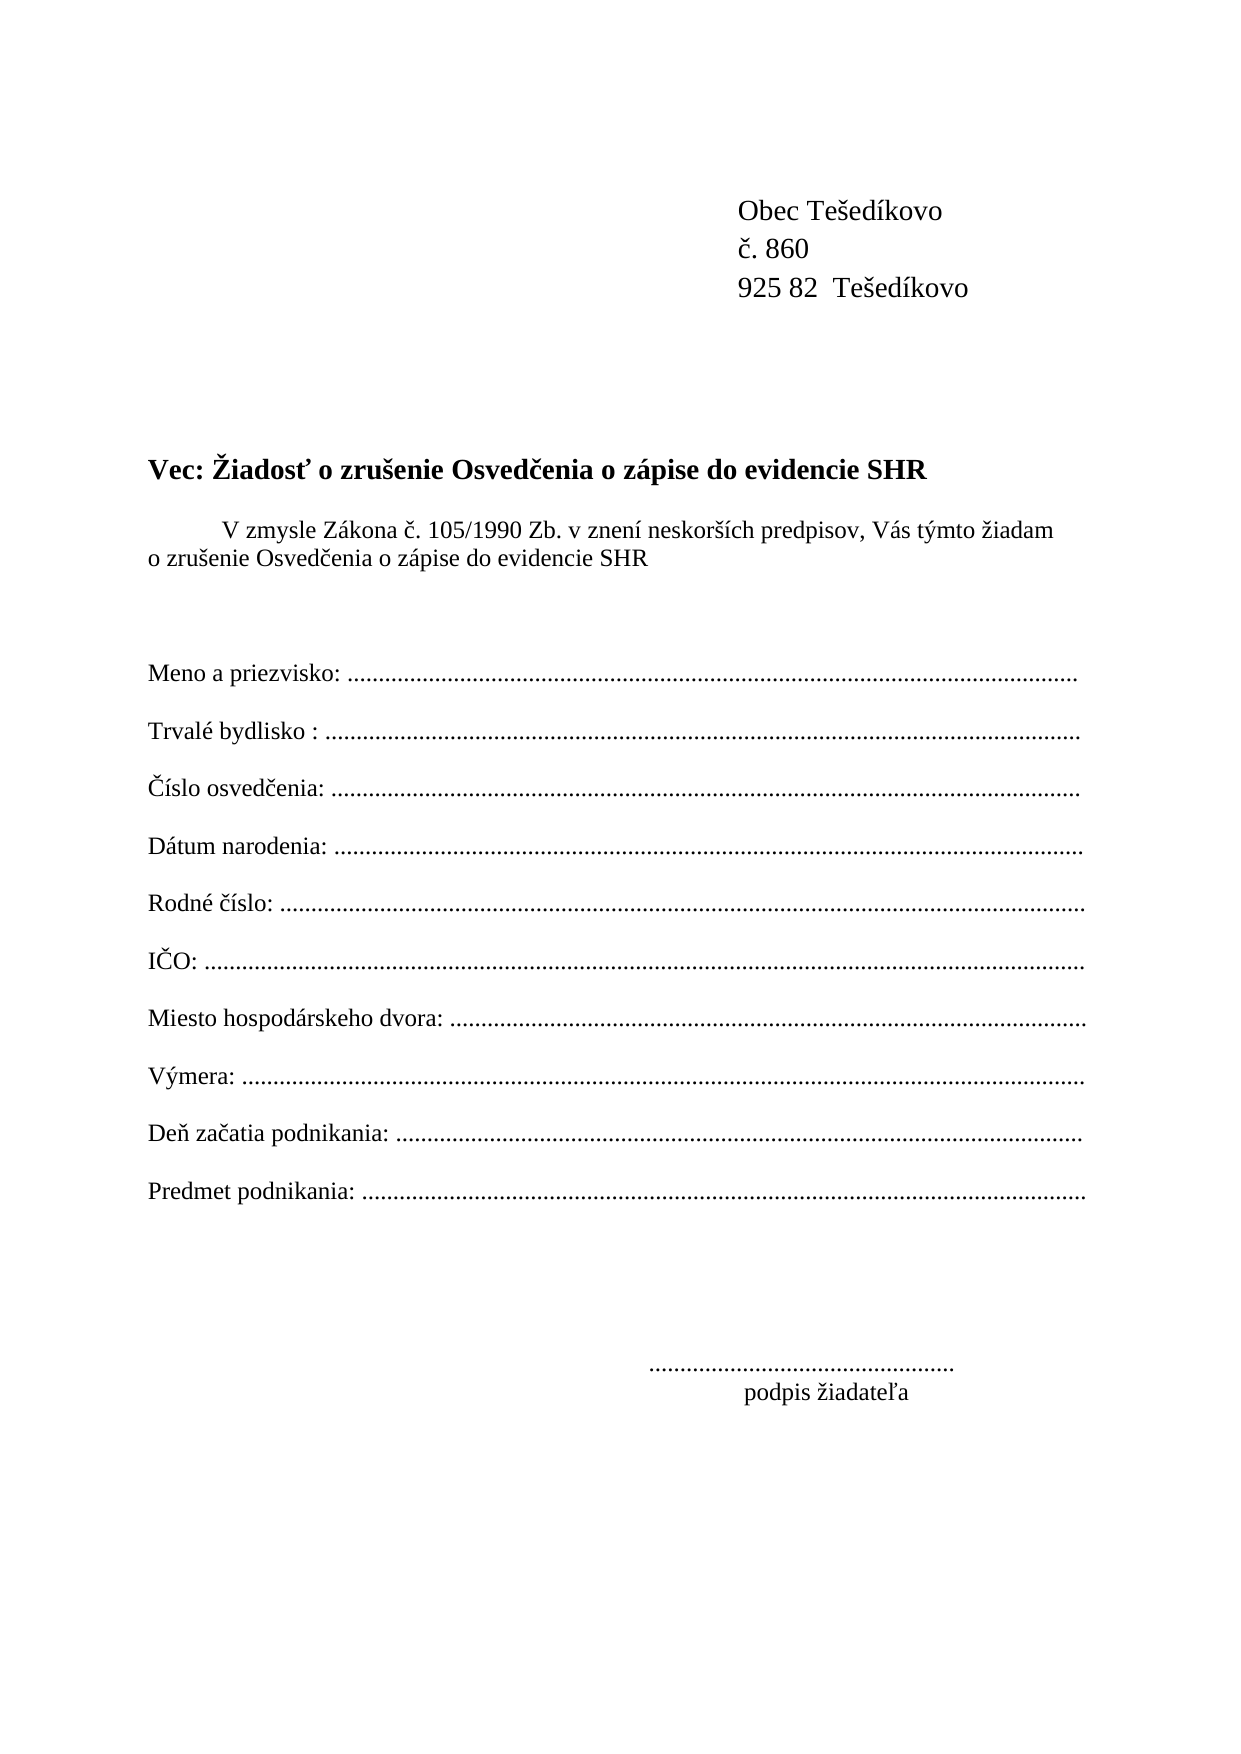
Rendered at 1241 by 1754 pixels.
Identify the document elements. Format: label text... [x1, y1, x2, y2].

text Predmet podnikania: .................................................................................................................... [148, 1176, 1093, 1205]
text Meno a priezvisko: ..................................................................................................................... [148, 658, 1093, 687]
text Výmera: ....................................................................................................................................... [148, 1061, 1093, 1090]
text Obec Tešedíkovo [664, 193, 1093, 227]
text Trvalé bydlisko : ......................................................................................................................... [148, 716, 1093, 745]
text V zmysle Zákona č. 105/1990 Zb. v znení neskorších predpisov, Vás týmto žiadam o zrušenie Osvedčenia o zápise do evidencie SHR [148, 515, 1093, 572]
text Vec: Žiadosť o zrušenie Osvedčenia o zápise do evidencie SHR [148, 452, 1093, 486]
text č. 860 [664, 232, 1093, 265]
text ................................................. [148, 1348, 1093, 1377]
text Dátum narodenia: ........................................................................................................................ [148, 831, 1093, 860]
text IČO: ............................................................................................................................................. [148, 946, 1093, 975]
text Rodné číslo: ................................................................................................................................. [148, 888, 1093, 917]
text Miesto hospodárskeho dvora: ...................................................................................................... [148, 1003, 1093, 1032]
text Deň začatia podnikania: .............................................................................................................. [148, 1118, 1093, 1147]
text 925 82 Tešedíkovo [664, 270, 1093, 304]
text podpis žiadateľa [148, 1377, 1093, 1406]
text Číslo osvedčenia: ........................................................................................................................ [148, 773, 1093, 802]
